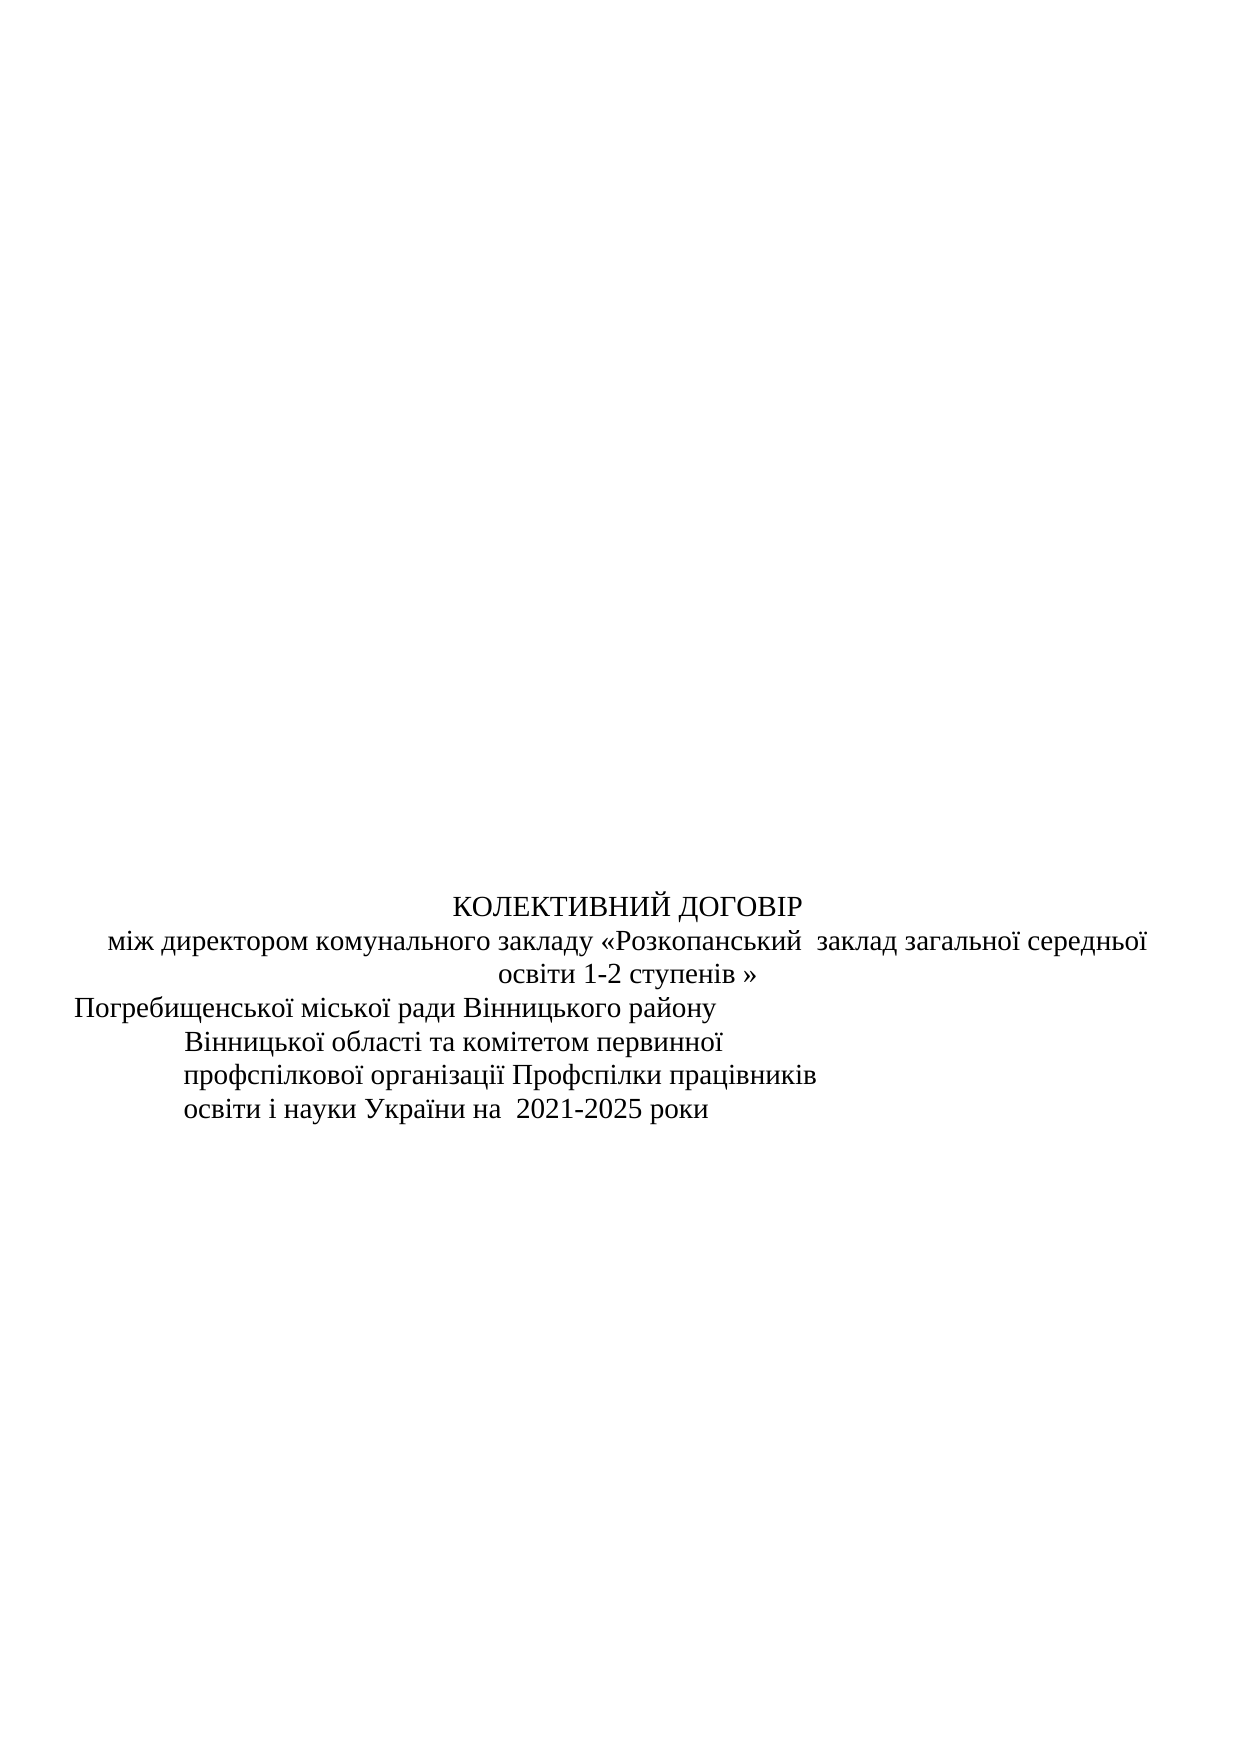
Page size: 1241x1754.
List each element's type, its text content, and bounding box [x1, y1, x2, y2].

text освіти і науки України на 2021-2025 роки [74, 1091, 1181, 1124]
text між директором комунального закладу «Розкопанський заклад загальної середньої освіти 1-2 ступенів » [74, 923, 1181, 990]
text КОЛЕКТИВНИЙ ДОГОВІР [74, 889, 1181, 923]
text Погребищенської міської ради Вінницького району [74, 990, 1181, 1024]
text профспілкової організації Профспілки працівників [74, 1057, 1181, 1091]
text Вінницької області та комітетом первинної [148, 1024, 1181, 1057]
